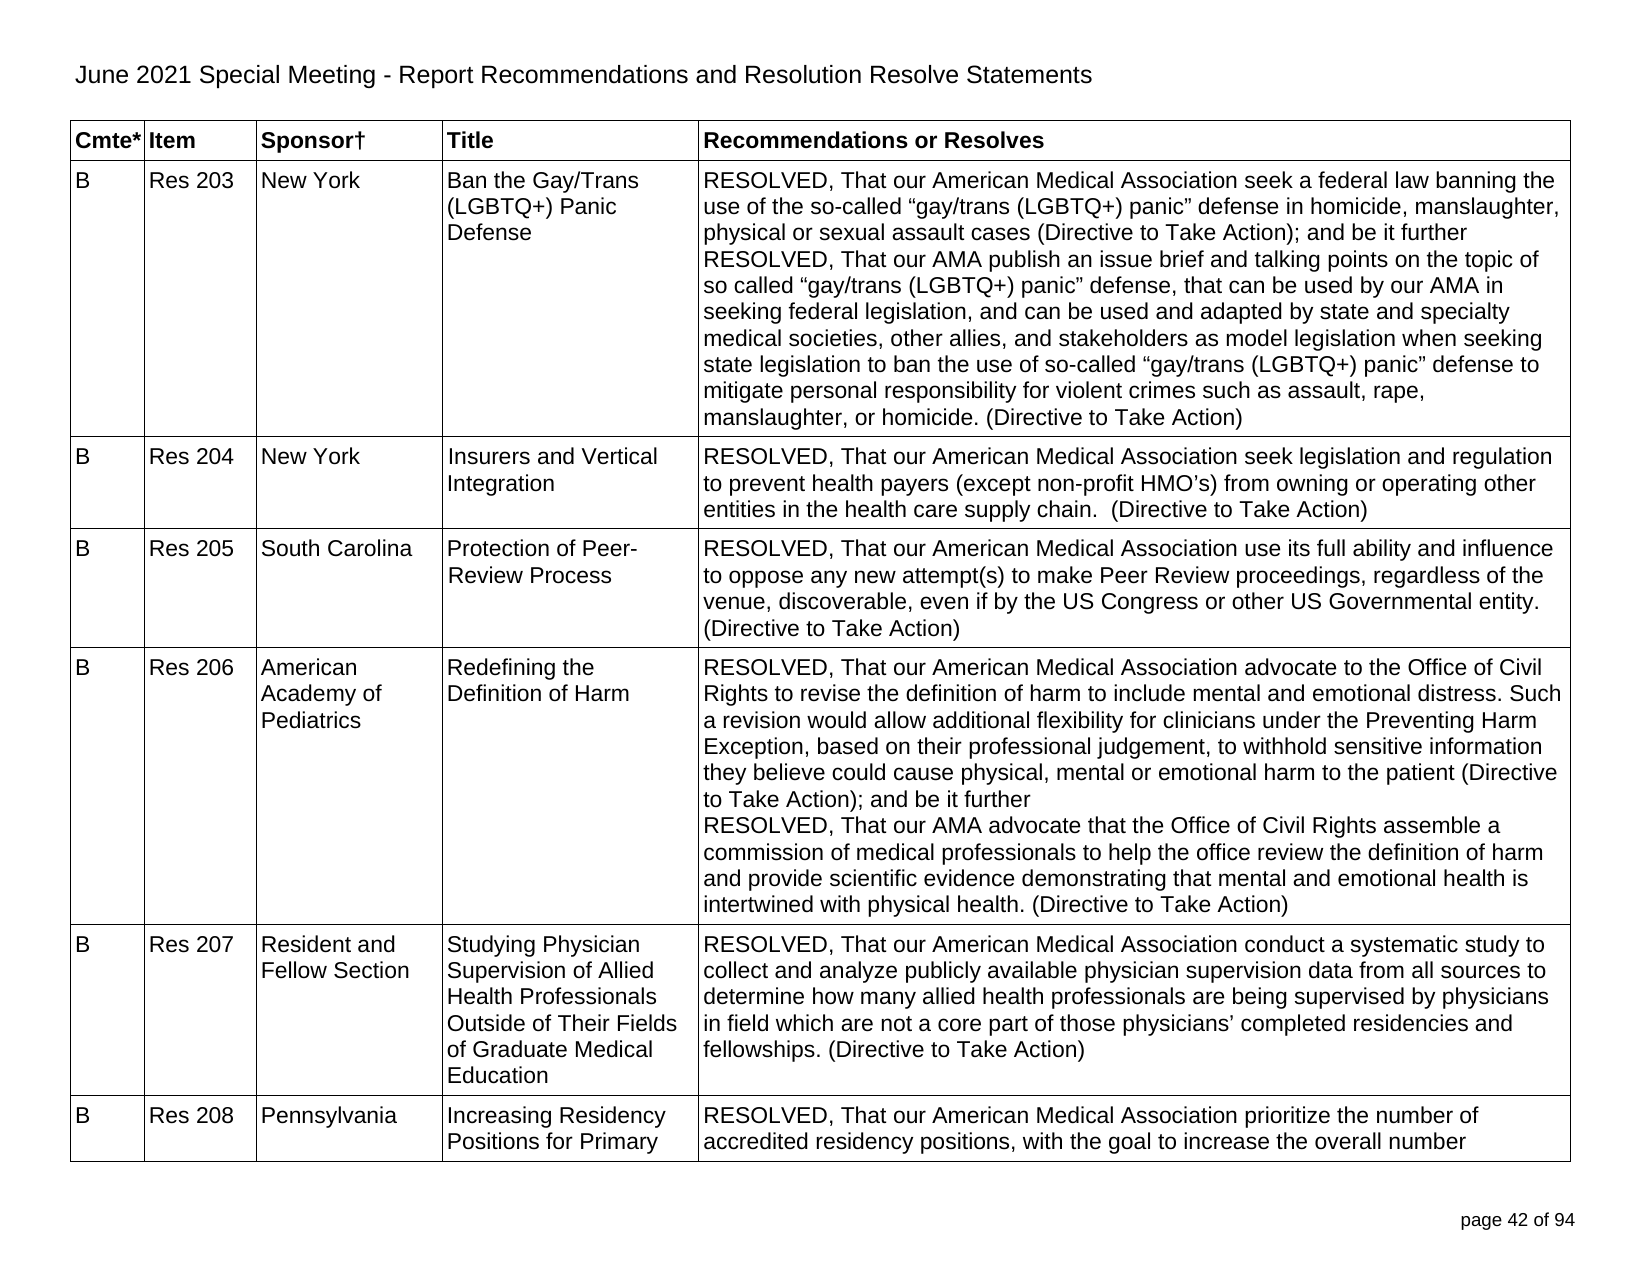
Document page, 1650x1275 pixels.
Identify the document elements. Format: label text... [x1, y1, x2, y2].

table_cell Res 207 [145, 925, 256, 1095]
table_cell Ban the Gay/Trans (LGBTQ+) Panic Defense [443, 161, 698, 436]
table_cell B [71, 437, 144, 528]
table_cell B [71, 648, 144, 923]
table_cell RESOLVED, That our American Medical Association use its full ability and influence to oppose any new attempt(s) to make Peer Review proceedings, regardless of the venue, discoverable, even if by the US Congress or other US Governmental entity. (Directive to Take Action) [699, 529, 1570, 647]
table_cell RESOLVED, That our American Medical Association seek a federal law banning the use of the so-called “gay/trans (LGBTQ+) panic” defense in homicide, manslaughter, physical or sexual assault cases (Directive to Take Action); and be it further RESOLVED, That our AMA publish an issue brief and talking points on the topic of so called “gay/trans (LGBTQ+) panic” defense, that can be used by our AMA in seeking federal legislation, and can be used and adapted by state and specialty medical societies, other allies, and stakeholders as model legislation when seeking state legislation to ban the use of so-called “gay/trans (LGBTQ+) panic” defense to mitigate personal responsibility for violent crimes such as assault, rape, manslaughter, or homicide. (Directive to Take Action) [699, 161, 1570, 436]
table_cell B [71, 161, 144, 436]
table_cell RESOLVED, That our American Medical Association advocate to the Office of Civil Rights to revise the definition of harm to include mental and emotional distress. Such a revision would allow additional flexibility for clinicians under the Preventing Harm Exception, based on their professional judgement, to withhold sensitive information they believe could cause physical, mental or emotional harm to the patient (Directive to Take Action); and be it further RESOLVED, That our AMA advocate that the Office of Civil Rights assemble a commission of medical professionals to help the office review the definition of harm and provide scientific evidence demonstrating that mental and emotional health is intertwined with physical health. (Directive to Take Action) [699, 648, 1570, 923]
table_header Cmte* [71, 121, 144, 159]
table_cell RESOLVED, That our American Medical Association seek legislation and regulation to prevent health payers (except non-profit HMO’s) from owning or operating other entities in the health care supply chain. (Directive to Take Action) [699, 437, 1570, 528]
table_cell American Academy of Pediatrics [257, 648, 442, 923]
table_cell Res 205 [145, 529, 256, 647]
table_cell Resident and Fellow Section [257, 925, 442, 1095]
table_cell Res 203 [145, 161, 256, 436]
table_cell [699, 1096, 1570, 1161]
table_cell South Carolina [257, 529, 442, 647]
table_cell Insurers and Vertical Integration [443, 437, 698, 528]
table_cell New York [257, 161, 442, 436]
table_cell Protection of Peer-Review Process [443, 529, 698, 647]
table_cell B [71, 925, 144, 1095]
table_cell Res 208 [145, 1096, 256, 1161]
table_cell B [71, 1096, 144, 1161]
table_cell Redefining the Definition of Harm [443, 648, 698, 923]
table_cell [443, 1096, 698, 1161]
table_cell B [71, 529, 144, 647]
table_cell Res 206 [145, 648, 256, 923]
table_header Recommendations or Resolves [699, 121, 1570, 159]
table_cell New York [257, 437, 442, 528]
table_cell Studying Physician Supervision of Allied Health Professionals Outside of Their Fields of Graduate Medical Education [443, 925, 698, 1095]
table_cell RESOLVED, That our American Medical Association conduct a systematic study to collect and analyze publicly available physician supervision data from all sources to determine how many allied health professionals are being supervised by physicians in field which are not a core part of those physicians’ completed residencies and fellowships. (Directive to Take Action) [699, 925, 1570, 1095]
table_header Sponsor† [257, 121, 442, 159]
table_header Item [145, 121, 256, 159]
table_header Title [443, 121, 698, 159]
table_cell Pennsylvania [257, 1096, 442, 1161]
table_cell Res 204 [145, 437, 256, 528]
